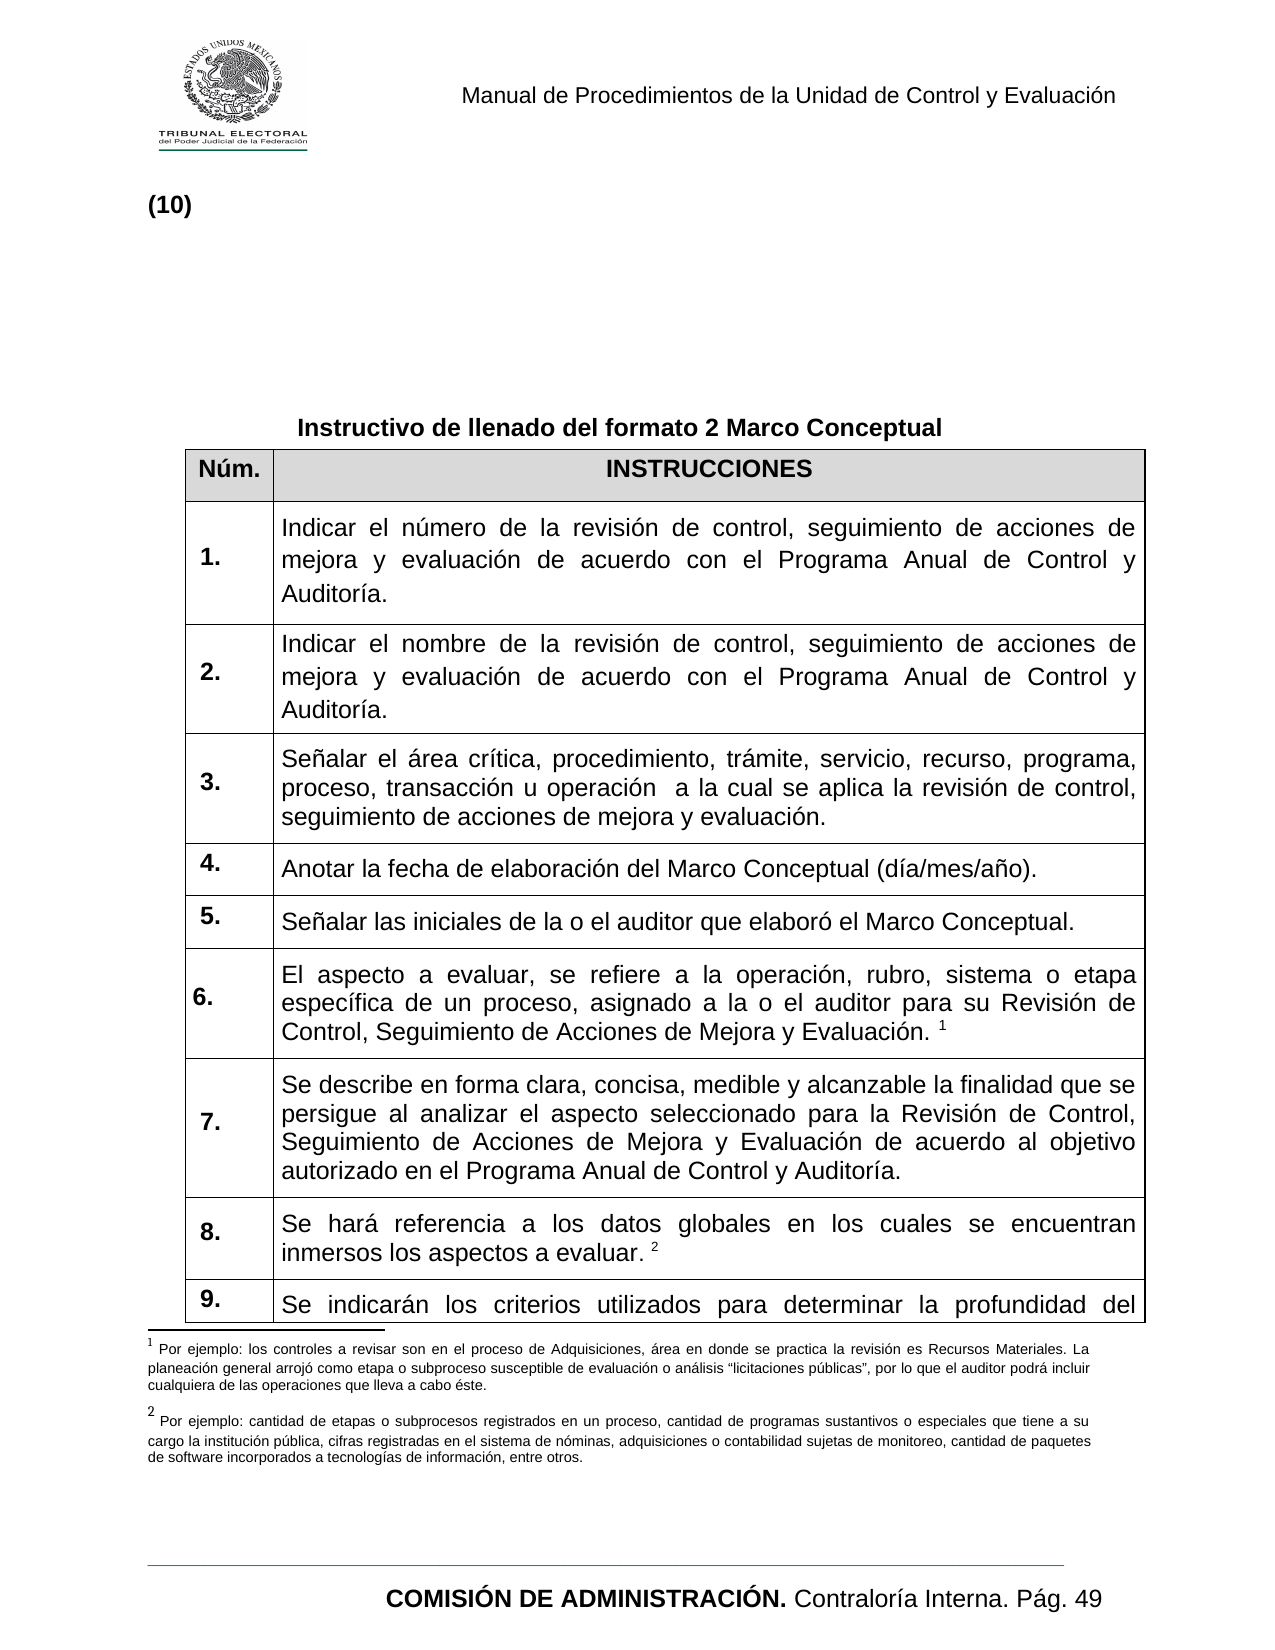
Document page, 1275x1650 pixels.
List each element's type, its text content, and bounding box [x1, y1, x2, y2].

table_cell Se hará referencia a los datos globales en los cuales se encuentran inmersos los aspectos a evaluar. [274, 1198, 1144, 1279]
table_cell Se indicarán los criterios utilizados para determinar la profundidad del análisis de los aspectos a valorar o revisar. [274, 1280, 1144, 1322]
table_header INSTRUCCIONES [274, 450, 1144, 501]
table_cell 8. [186, 1198, 273, 1279]
table_cell 7. [186, 1059, 273, 1197]
table_cell Señalar las iniciales de la o el auditor que elaboró el Marco Conceptual. [274, 896, 1144, 948]
table_cell Anotar la fecha de elaboración del Marco Conceptual (día/mes/año). [274, 844, 1144, 895]
table_cell Indicar el número de la revisión de control, seguimiento de acciones de mejora y evaluación de acuerdo con el Programa Anual de Control y Auditoría. [274, 502, 1144, 624]
table_cell El aspecto a evaluar, se refiere a la operación, rubro, sistema o etapa específica de un proceso, asignado a la o el auditor para su Revisión de Control, Seguimiento de Acciones de Mejora y Evaluación. [274, 949, 1144, 1058]
table_cell 4. [186, 844, 273, 895]
text (10) [148, 190, 1092, 219]
table_header Núm. [186, 450, 273, 501]
table_cell 3. [186, 734, 273, 843]
table_cell 6. [186, 949, 273, 1058]
table_cell 5. [186, 896, 273, 948]
text Instructivo de llenado del formato 2 Marco Conceptual [148, 413, 1092, 441]
table_cell 9. [186, 1280, 273, 1322]
table_cell Señalar el área crítica, procedimiento, trámite, servicio, recurso, programa, proceso, transacción u operación a la cual se aplica la revisión de control, seguimiento de acciones de mejora y evaluación. [274, 734, 1144, 843]
table_cell 1. [186, 502, 273, 624]
picture [158, 40, 308, 151]
table_cell Se describe en forma clara, concisa, medible y alcanzable la finalidad que se persigue al analizar el aspecto seleccionado para la Revisión de Control, Seguimiento de Acciones de Mejora y Evaluación de acuerdo al objetivo autorizado en el Programa Anual de Control y Auditoría. [274, 1059, 1144, 1197]
table_cell Indicar el nombre de la revisión de control, seguimiento de acciones de mejora y evaluación de acuerdo con el Programa Anual de Control y Auditoría. [274, 625, 1144, 732]
table_cell 2. [186, 625, 273, 732]
